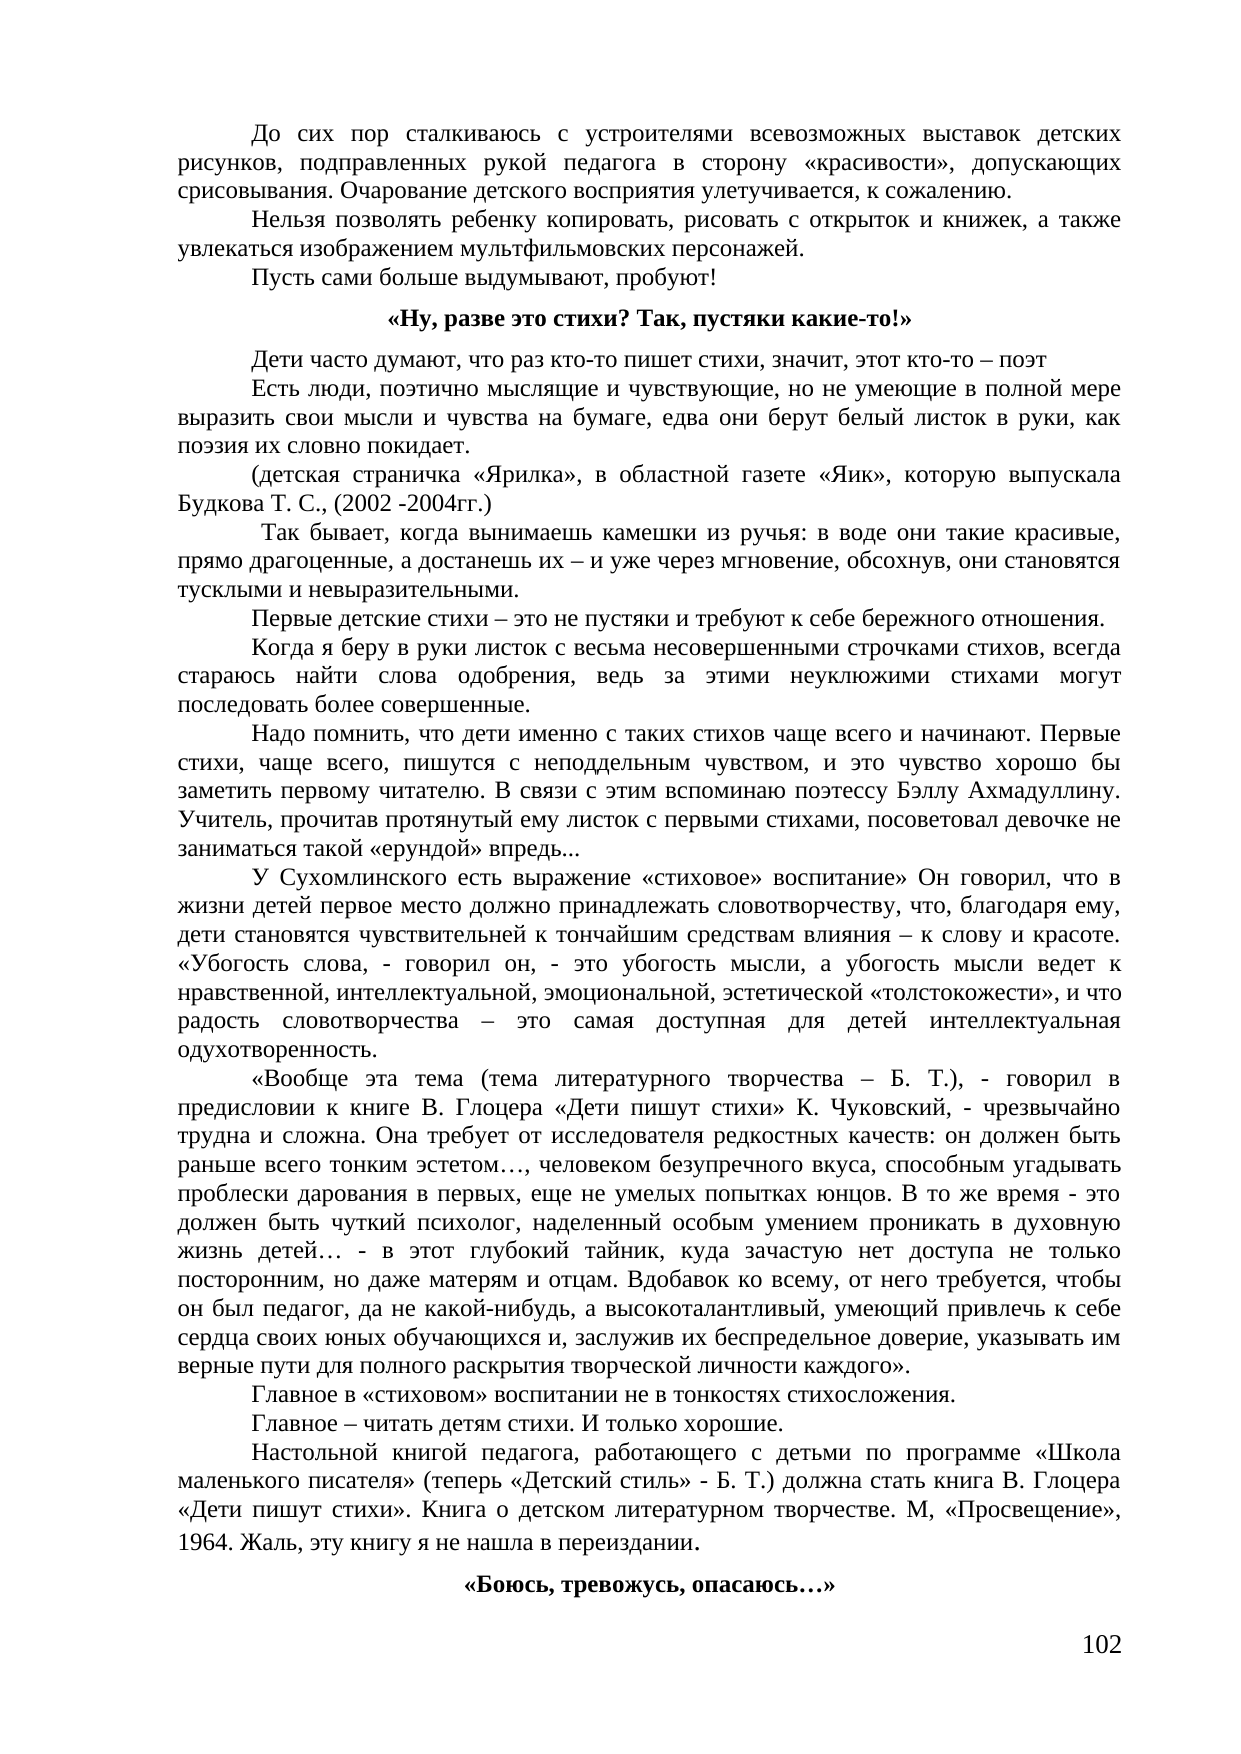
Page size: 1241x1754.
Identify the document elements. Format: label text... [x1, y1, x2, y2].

text Первые детские стихи – это не пустяки и требуют к себе бережного отношения. [177, 603, 1122, 632]
text «Ну, разве это стихи? Так, пустяки какие-то!» [177, 303, 1122, 332]
text Нельзя позволять ребенку копировать, рисовать с открыток и книжек, а также увлекаться изображением мультфильмовских персонажей. [177, 204, 1122, 262]
text Главное – читать детям стихи. И только хорошие. [177, 1408, 1122, 1437]
text Надо помнить, что дети именно с таких стихов чаще всего и начинают. Первые стихи, чаще всего, пишутся с неподдельным чувством, и это чувство хорошо бы заметить первому читателю. В связи с этим вспоминаю поэтессу Бэллу Ахмадуллину. Учитель, прочитав протянутый ему листок с первыми стихами, посоветовал девочке не заниматься такой «ерундой» впредь... [177, 718, 1122, 862]
text «Вообще эта тема (тема литературного творчества – Б. Т.), - говорил в предисловии к книге В. Глоцера «Дети пишут стихи» К. Чуковский, - чрезвычайно трудна и сложна. Она требует от исследователя редкостных качеств: он должен быть раньше всего тонким эстетом…, человеком безупречного вкуса, способным угадывать проблески дарования в первых, еще не умелых попытках юнцов. В то же время - это должен быть чуткий психолог, наделенный особым умением проникать в духовную жизнь детей… - в этот глубокий тайник, куда зачастую нет доступа не только посторонним, но даже матерям и отцам. Вдобавок ко всему, от него требуется, чтобы он был педагог, да не какой-нибудь, а высокоталантливый, умеющий привлечь к себе сердца своих юных обучающихся и, заслужив их беспредельное доверие, указывать им верные пути для полного раскрытия творческой личности каждого». [177, 1063, 1122, 1379]
text Есть люди, поэтично мыслящие и чувствующие, но не умеющие в полной мере выразить свои мысли и чувства на бумаге, едва они берут белый листок в руки, как поэзия их словно покидает. [177, 373, 1122, 459]
list (детская страничка «Ярилка», в областной газете «Яик», которую выпускала Будкова Т. С., (2002 -2004гг.) [177, 459, 1122, 517]
text Главное в «стиховом» воспитании не в тонкостях стихосложения. [177, 1379, 1122, 1408]
text Так бывает, когда вынимаешь камешки из ручья: в воде они такие красивые, прямо драгоценные, а достанешь их – и уже через мгновение, обсохнув, они становятся тусклыми и невыразительными. [177, 517, 1122, 603]
text У Сухомлинского есть выражение «стиховое» воспитание» Он говорил, что в жизни детей первое место должно принадлежать словотворчеству, что, благодаря ему, дети становятся чувствительней к тончайшим средствам влияния – к слову и красоте. «Убогость слова, - говорил он, - это убогость мысли, а убогость мысли ведет к нравственной, интеллектуальной, эмоциональной, эстетической «толстокожести», и что радость словотворчества – это самая доступная для детей интеллектуальная одухотворенность. [177, 862, 1122, 1063]
text «Боюсь, тревожусь, опасаюсь…» [177, 1569, 1122, 1598]
text Настольной книгой педагога, работающего с детьми по программе «Школа маленького писателя» (теперь «Детский стиль» - Б. Т.) должна стать книга В. Глоцера «Дети пишут стихи». Книга о детском литературном творчестве. М, «Просвещение», 1964. Жаль, эту книгу я не нашла в переиздании. [177, 1437, 1122, 1557]
text Пусть сами больше выдумывают, пробуют! [177, 262, 1122, 291]
text Дети часто думают, что раз кто-то пишет стихи, значит, этот кто-то – поэт [177, 344, 1122, 373]
text Когда я беру в руки листок с весьма несовершенными строчками стихов, всегда стараюсь найти слова одобрения, ведь за этими неуклюжими стихами могут последовать более совершенные. [177, 632, 1122, 718]
text До сих пор сталкиваюсь с устроителями всевозможных выставок детских рисунков, подправленных рукой педагога в сторону «красивости», допускающих срисовывания. Очарование детского восприятия улетучивается, к сожалению. [177, 118, 1122, 204]
